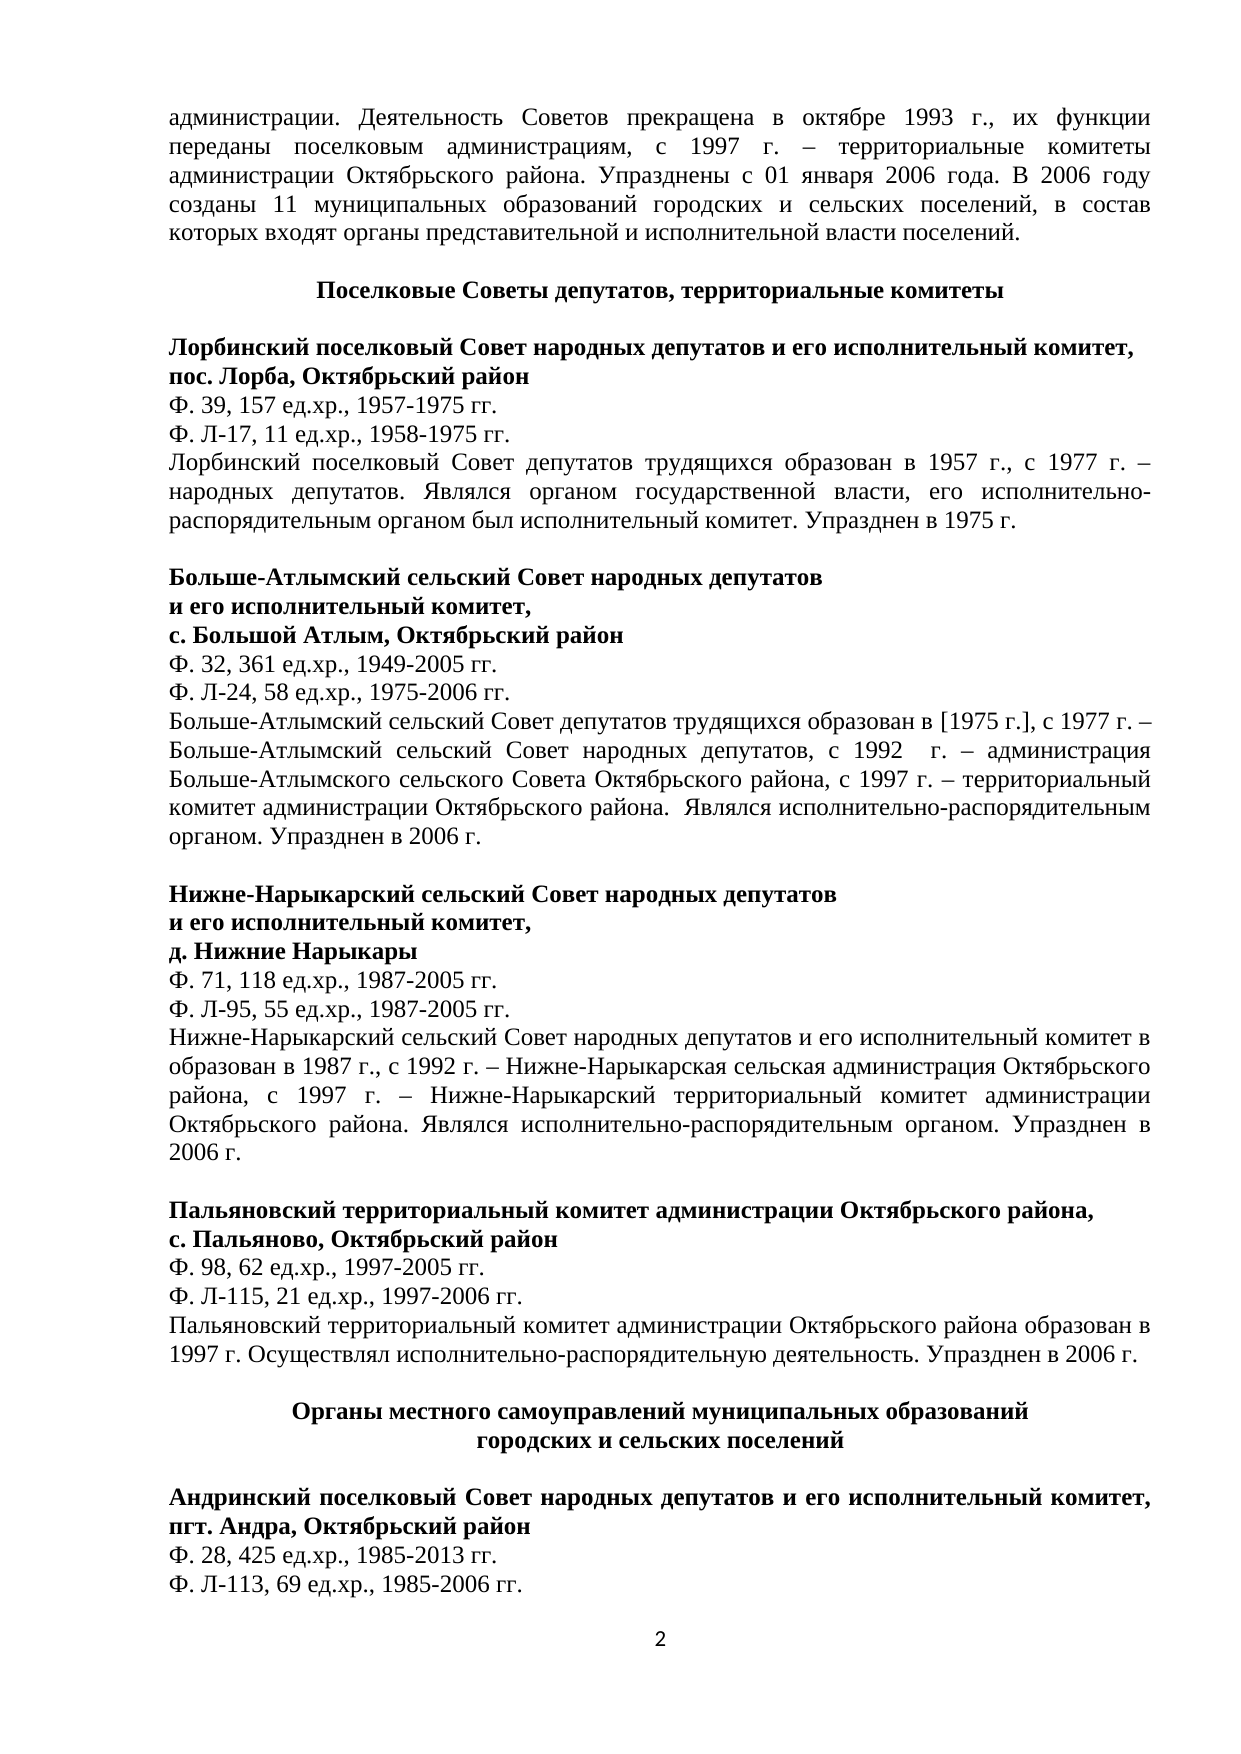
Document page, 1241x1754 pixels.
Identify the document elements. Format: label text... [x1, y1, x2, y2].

text Ф. 28, 425 ед.хр., 1985-2013 гг. [169, 1540, 1152, 1569]
text Нижне-Нарыкарский сельский Совет народных депутатов и его исполнительный комитет в образован в 1987 г., с 1992 г. – Нижне-Нарыкарская сельская администрация Октябрьского района, с 1997 г. – Нижне-Нарыкарский территориальный комитет администрации Октябрьского района. Являлся исполнительно-распорядительным органом. Упразднен в 2006 г. [169, 1022, 1152, 1166]
text Ф. Л-24, 58 ед.хр., 1975-2006 гг. [169, 677, 1152, 706]
text Поселковые Советы депутатов, территориальные комитеты [169, 275, 1152, 304]
text Пальяновский территориальный комитет администрации Октябрьского района, [169, 1195, 1152, 1224]
text Ф. 39, 157 ед.хр., 1957-1975 гг. [169, 390, 1152, 419]
text Ф. Л-17, 11 ед.хр., 1958-1975 гг. [169, 419, 1152, 447]
text городских и сельских поселений [169, 1425, 1152, 1454]
text Органы местного самоуправлений муниципальных образований [169, 1396, 1152, 1425]
text Ф. Л-113, 69 ед.хр., 1985-2006 гг. [169, 1569, 1152, 1597]
text и его исполнительный комитет, [169, 591, 1152, 620]
text Ф. 71, 118 ед.хр., 1987-2005 гг. [169, 965, 1152, 994]
text Андринский поселковый Совет народных депутатов и его исполнительный комитет, пгт. Андра, Октябрьский район [169, 1482, 1152, 1540]
text и его исполнительный комитет, [169, 907, 1152, 936]
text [169, 102, 1152, 246]
text Больше-Атлымский сельский Совет народных депутатов [169, 562, 1152, 591]
text Лорбинский поселковый Совет народных депутатов и его исполнительный комитет, пос. Лорба, Октябрьский район [169, 332, 1152, 390]
text Больше-Атлымский сельский Совет депутатов трудящихся образован в [1975 г.], с . – Больше-Атлымский сельский Совет народных депутатов, с 1992 г. – администрация Больше-Атлымского сельского Совета Октябрьского района, с 1997 г. – территориальный комитет администрации Октябрьского района. Являлся исполнительно-распорядительным органом. Упразднен в 2006 г. [169, 706, 1152, 850]
text д. Нижние Нарыкары [169, 936, 1152, 965]
text Ф. Л-115, 21 ед.хр., 1997-2006 гг. [169, 1281, 1152, 1310]
text Пальяновский территориальный комитет администрации Октябрьского района образован в 1997 г. Осуществлял исполнительно-распорядительную деятельность. Упразднен в 2006 г. [169, 1310, 1152, 1367]
text Ф. 32, 361 ед.хр., 1949-2005 гг. [169, 649, 1152, 677]
text Лорбинский поселковый Совет депутатов трудящихся образован в ., с . – народных депутатов. Являлся органом государственной власти, его исполнительно-распорядительным органом был исполнительный комитет. Упразднен в . [169, 447, 1152, 534]
text Ф. Л-95, 55 ед.хр., 1987-2005 гг. [169, 994, 1152, 1022]
text с. Большой Атлым, Октябрьский район [169, 620, 1152, 649]
text Нижне-Нарыкарский сельский Совет народных депутатов [169, 879, 1152, 907]
text с. Пальяново, Октябрьский район [169, 1224, 1152, 1252]
text Ф. 98, 62 ед.хр., 1997-2005 гг. [169, 1252, 1152, 1281]
